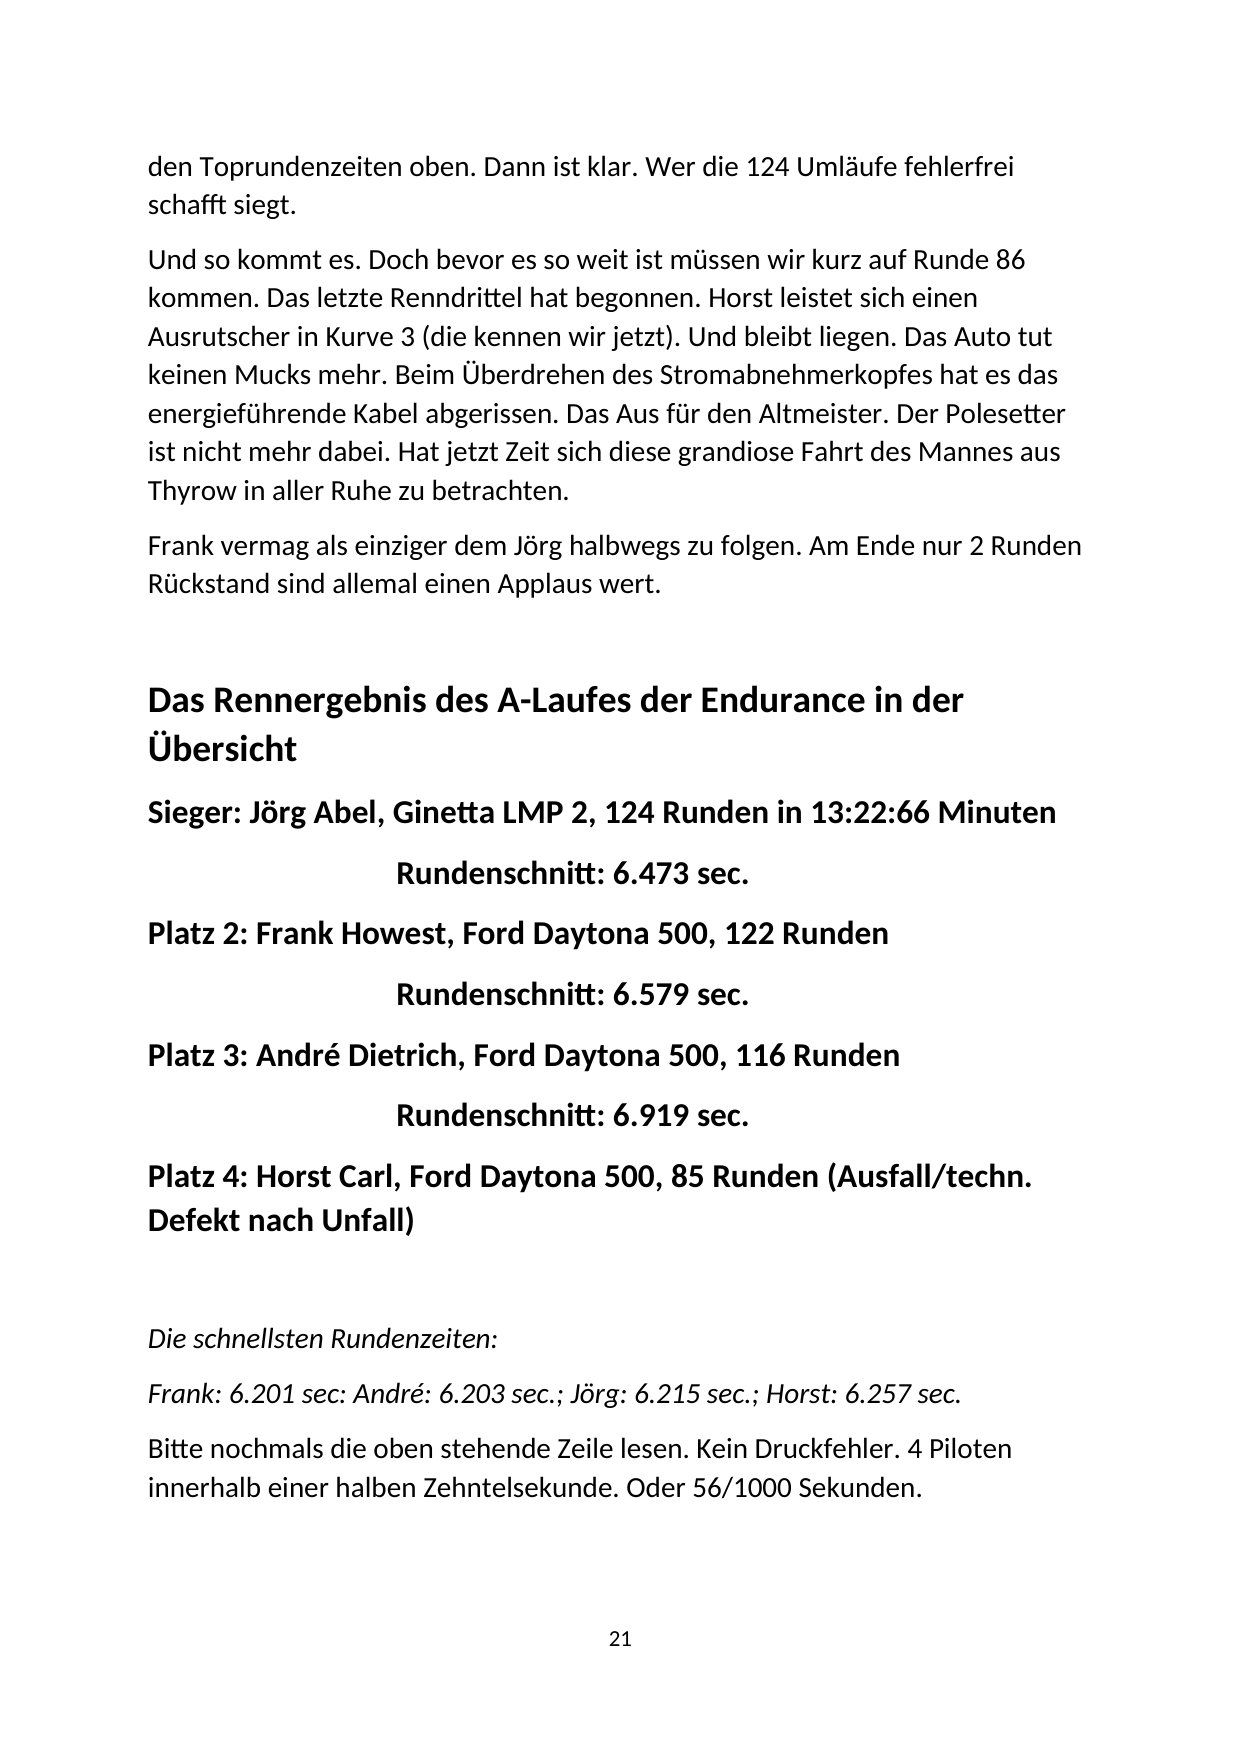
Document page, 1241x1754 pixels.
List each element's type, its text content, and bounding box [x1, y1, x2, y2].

text Rundenschnitt: 6.473 sec. [148, 852, 1093, 892]
text Frank: 6.201 sec: André: 6.203 sec.; Jörg: 6.215 sec.; Horst: 6.257 sec. [148, 1375, 1093, 1411]
text Platz 3: André Dietrich, Ford Daytona 500, 116 Runden [148, 1034, 1093, 1074]
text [148, 148, 1093, 222]
text Platz 2: Frank Howest, Ford Daytona 500, 122 Runden [148, 912, 1093, 953]
text Rundenschnitt: 6.579 sec. [148, 973, 1093, 1014]
text Frank vermag als einziger dem Jörg halbwegs zu folgen. Am Ende nur 2 Runden Rückstand sind allemal einen Applaus wert. [148, 527, 1093, 601]
text Platz 4: Horst Carl, Ford Daytona 500, 85 Runden (Ausfall/techn. Defekt nach Unfall) [148, 1155, 1093, 1239]
text Das Rennergebnis des A-Laufes der Endurance in der Übersicht [148, 676, 1093, 771]
text Und so kommt es. Doch bevor es so weit ist müssen wir kurz auf Runde 86 kommen. Das letzte Renndrittel hat begonnen. Horst leistet sich einen Ausrutscher in Kurve 3 (die kennen wir jetzt). Und bleibt liegen. Das Auto tut keinen Mucks mehr. Beim Überdrehen des Stromabnehmerkopfes hat es das energieführende Kabel abgerissen. Das Aus für den Altmeister. Der Polesetter ist nicht mehr dabei. Hat jetzt Zeit sich diese grandiose Fahrt des Mannes aus Thyrow in aller Ruhe zu betrachten. [148, 241, 1093, 507]
text Rundenschnitt: 6.919 sec. [148, 1094, 1093, 1135]
text Die schnellsten Rundenzeiten: [148, 1320, 1093, 1356]
text Bitte nochmals die oben stehende Zeile lesen. Kein Druckfehler. 4 Piloten innerhalb einer halben Zehntelsekunde. Oder 56/1000 Sekunden. [148, 1430, 1093, 1504]
text Sieger: Jörg Abel, Ginetta LMP 2, 124 Runden in 13:22:66 Minuten [148, 791, 1093, 832]
